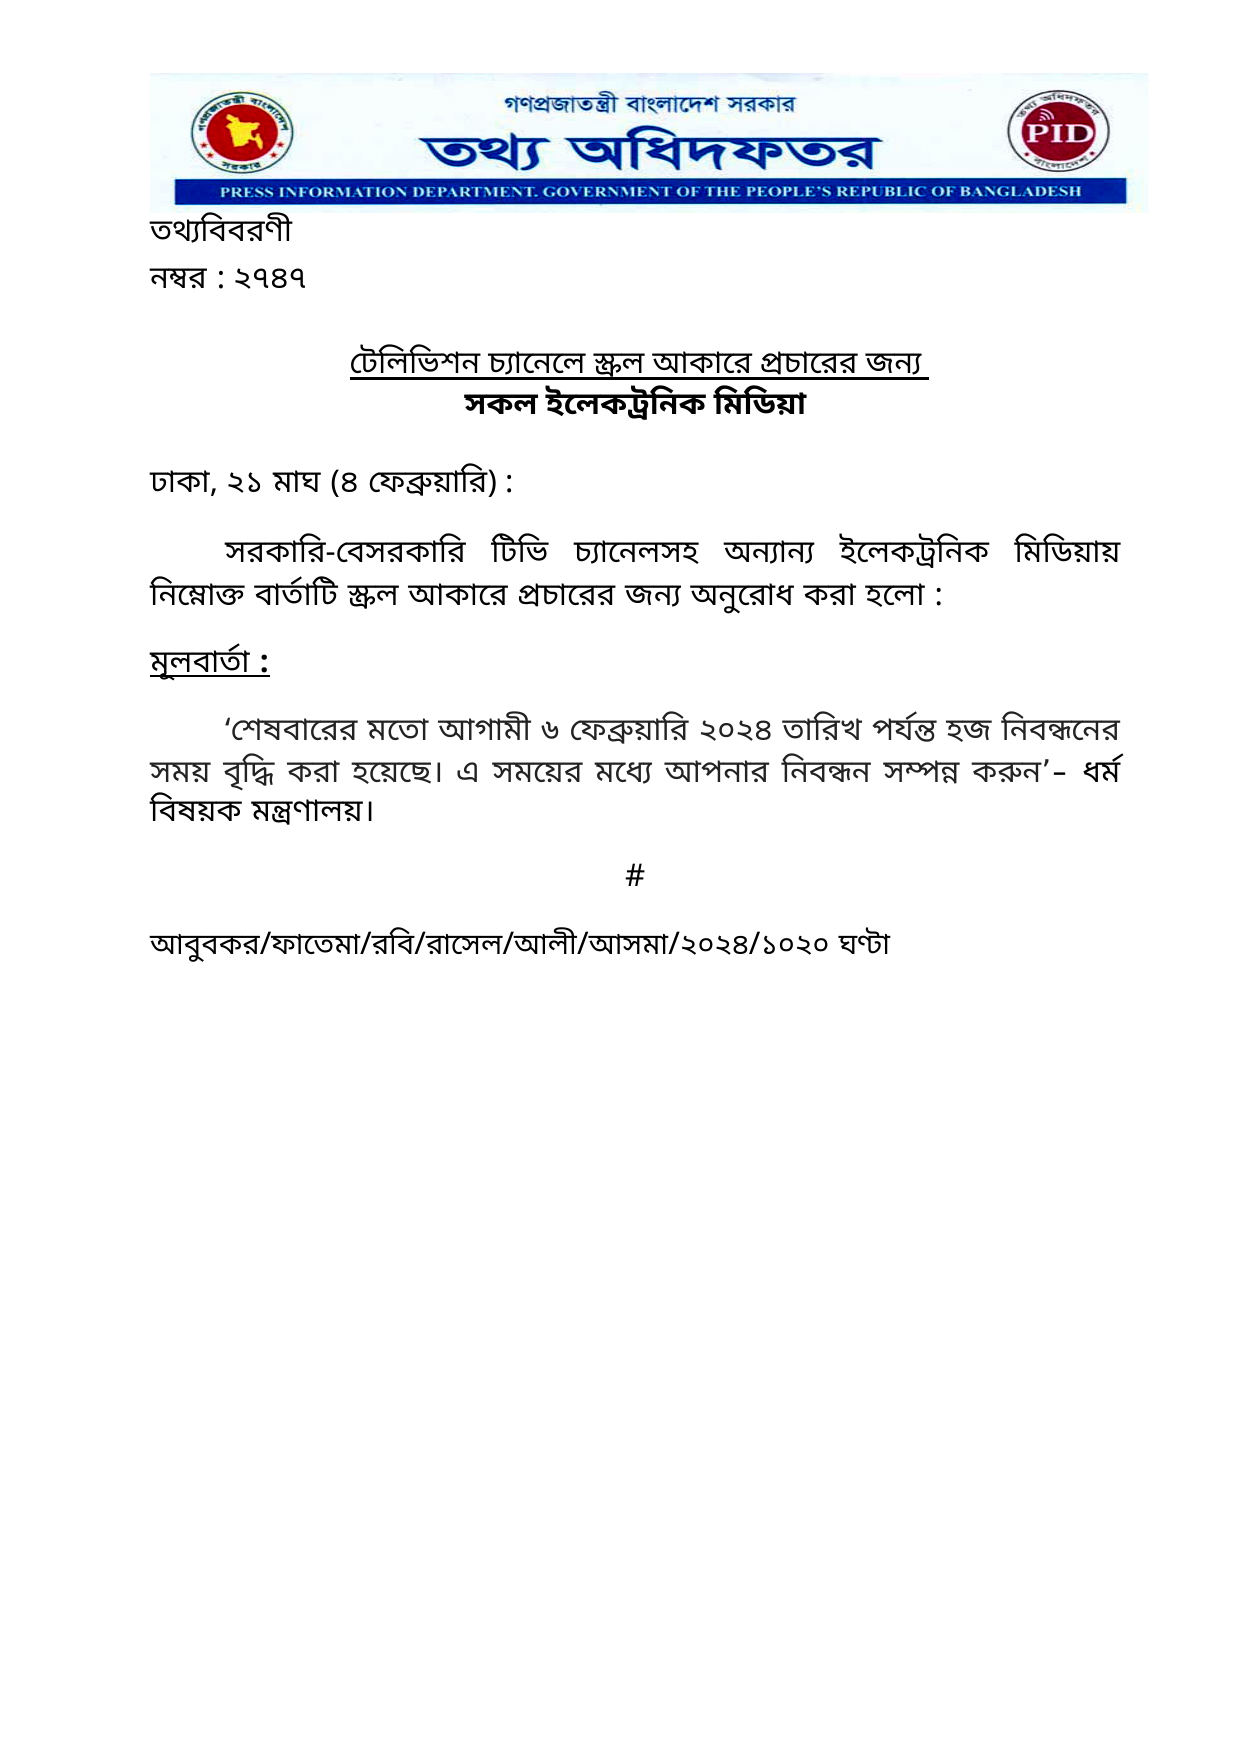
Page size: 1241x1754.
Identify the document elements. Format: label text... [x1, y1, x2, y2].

text টেলিভিশন চ্যানেলে স্ক্রল আকারে প্রচারের জন্য [150, 345, 1120, 386]
text সকল ইলেকট্রনিক মিডিয়া [150, 386, 1120, 428]
text ‘শেষবারের মতো আগামী ৬ ফেব্রুয়ারি ২০২৪ তারিখ পর্যন্ত হজ নিবন্ধনের সময় বৃদ্ধি করা হয়েছে। এ সময়ের মধ্যে আপনার নিবন্ধন সম্পন্ন করুন’- ধর্ম বিষয়ক মন্ত্রণালয়। [150, 707, 1120, 828]
text # [150, 853, 1120, 896]
text ঢাকা, ২১ মাঘ (৪ ফেব্রুয়ারি) : [150, 459, 1120, 505]
text আবুবকর/ফাতেমা/রবি/রাসেল/আলী/আসমা/২০২৪/১০২০ ঘণ্টা [150, 921, 1120, 963]
text মূলবার্তা : [150, 639, 1120, 682]
text তথ্যবিবরণী নম্বর : ২৭৪৭ [150, 213, 1120, 298]
text সরকারি-বেসরকারি টিভি চ্যানেলসহ অন্যান্য ইলেকট্রনিক মিডিয়ায় নিম্নোক্ত বার্তাটি স্ক্রল আকারে প্রচারের জন্য অনুরোধ করা হলো : [150, 529, 1120, 614]
